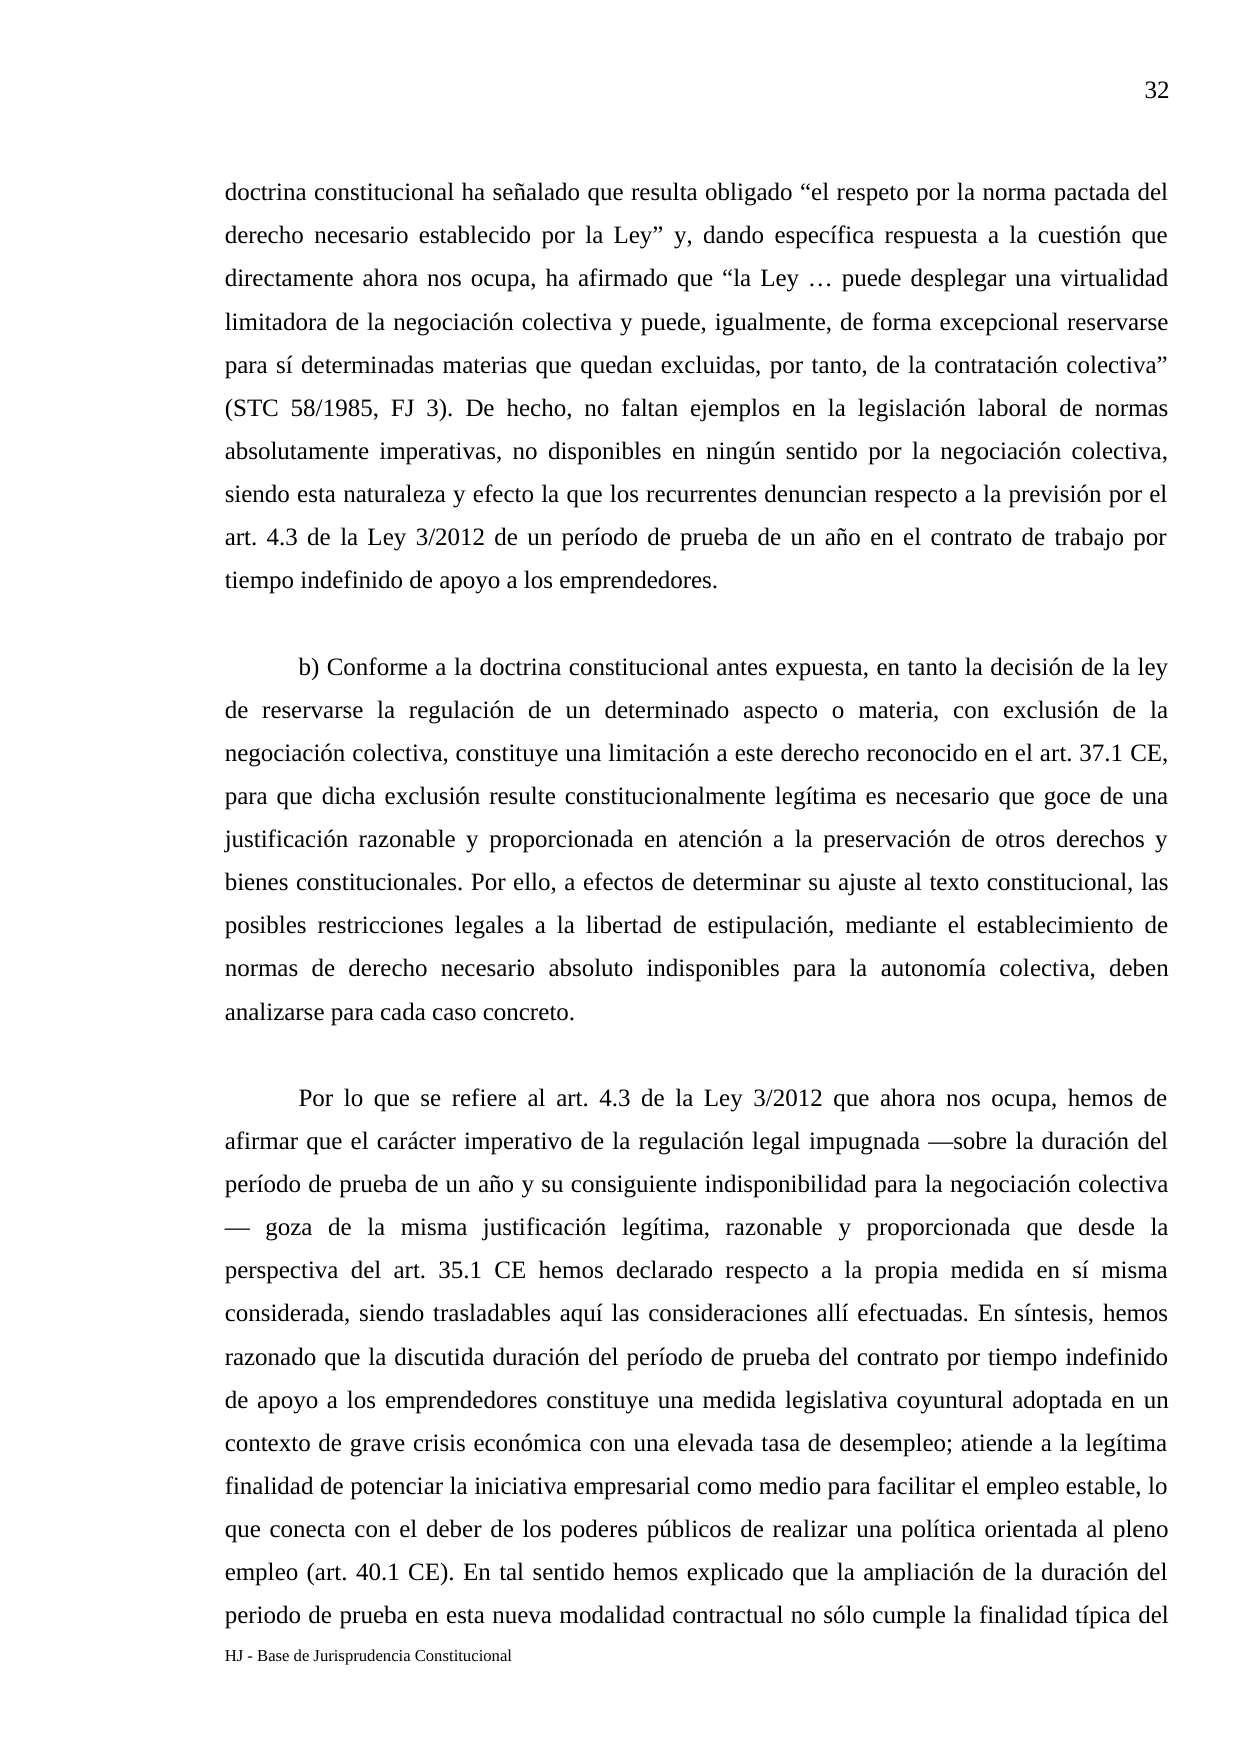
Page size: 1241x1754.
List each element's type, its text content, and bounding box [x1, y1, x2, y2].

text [224, 177, 1169, 594]
text b) Conforme a la doctrina constitucional antes expuesta, en tanto la decisión de la ley de reservarse la regulación de un determinado aspecto o materia, con exclusión de la negociación colectiva, constituye una limitación a este derecho reconocido en el art. 37.1 CE, para que dicha exclusión resulte constitucionalmente legítima es necesario que goce de una justificación razonable y proporcionada en atención a la preservación de otros derechos y bienes constitucionales. Por ello, a efectos de determinar su ajuste al texto constitucional, las posibles restricciones legales a la libertad de estipulación, mediante el establecimiento de normas de derecho necesario absoluto indisponibles para la autonomía colectiva, deben analizarse para cada caso concreto. [224, 652, 1169, 1025]
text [224, 1083, 1169, 1629]
